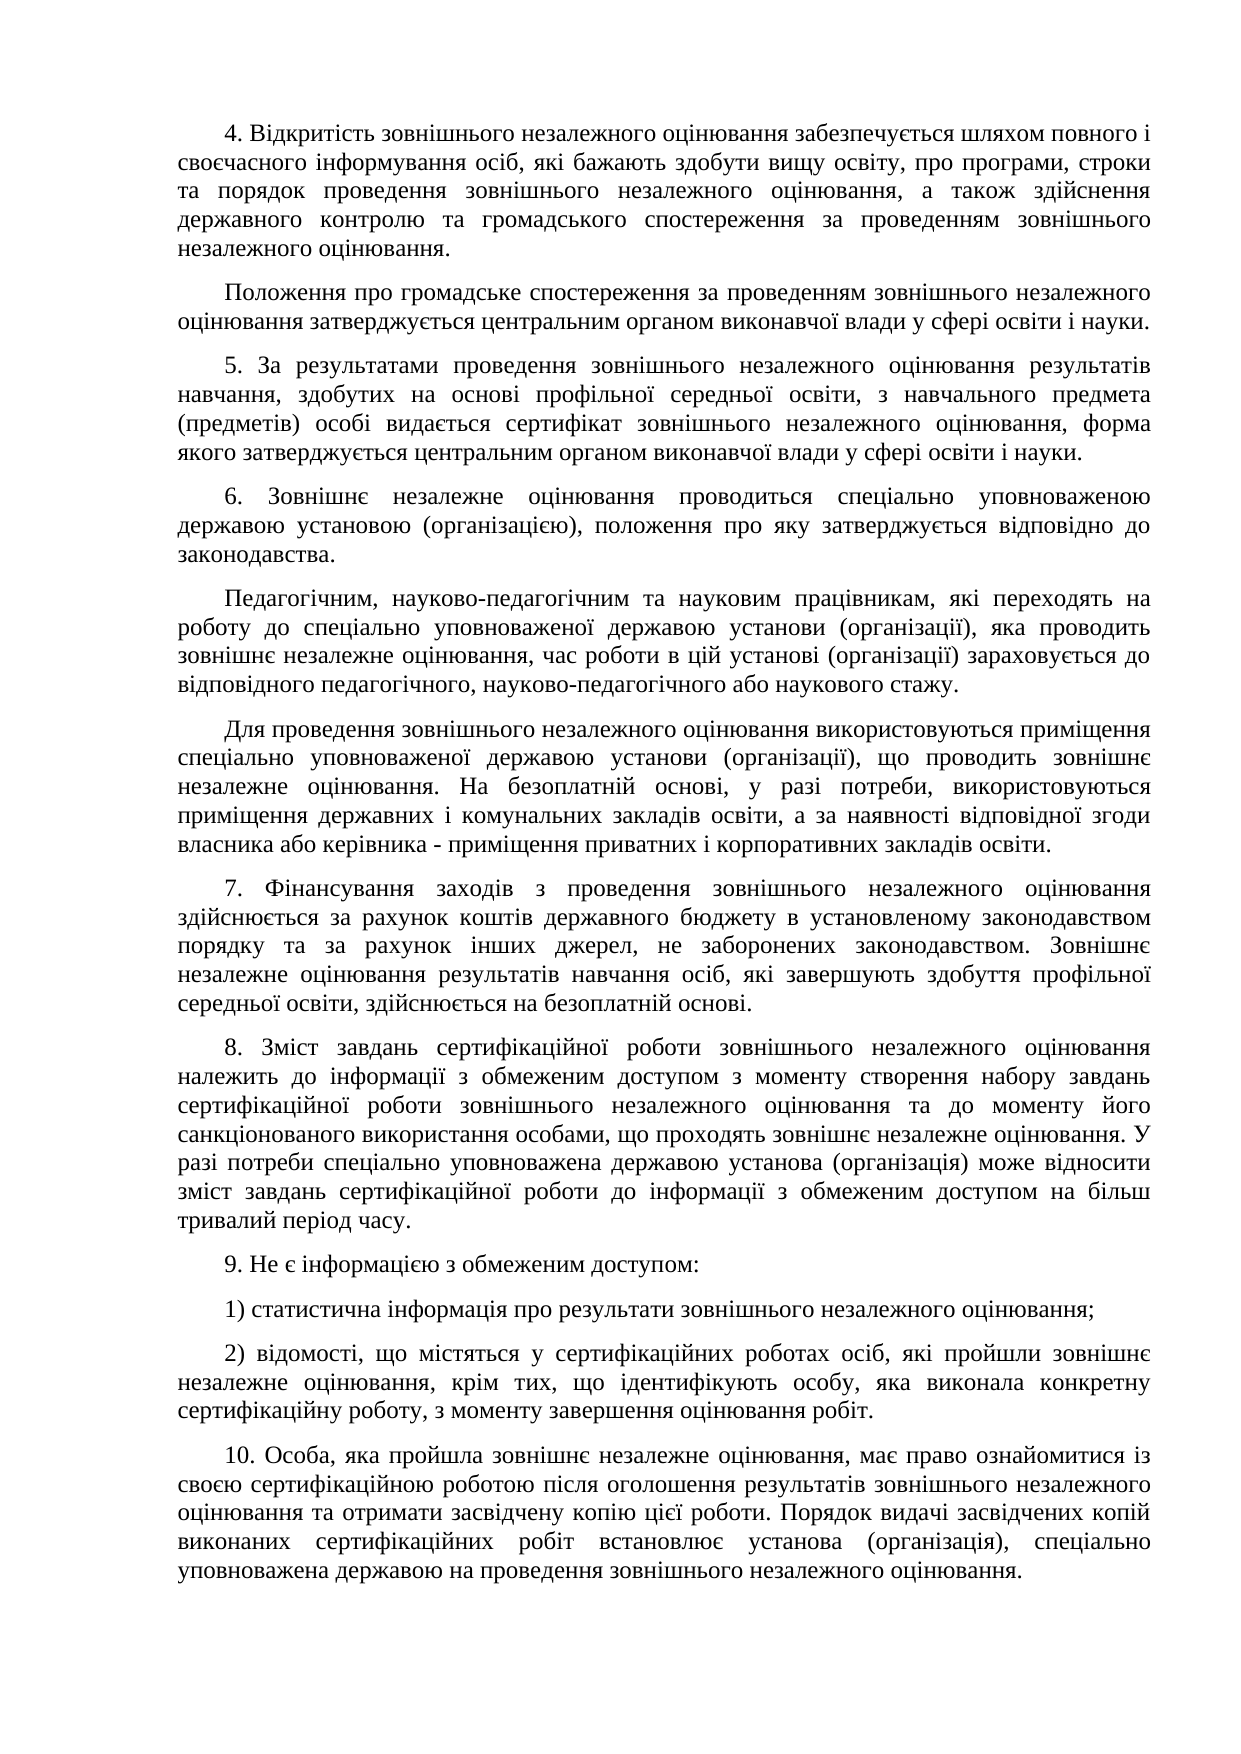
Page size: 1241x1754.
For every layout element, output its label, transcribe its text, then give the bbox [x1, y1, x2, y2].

text 9. Не є інформацією з обмеженим доступом: [177, 1249, 1152, 1278]
text Положення про громадське спостереження за проведенням зовнішнього незалежного оцінювання затверджується центральним органом виконавчої влади у сфері освіти і науки. [177, 277, 1152, 335]
text 10. Особа, яка пройшла зовнішнє незалежне оцінювання, має право ознайомитися із своєю сертифікаційною роботою після оголошення результатів зовнішнього незалежного оцінювання та отримати засвідчену копію цієї роботи. Порядок видачі засвідчених копій виконаних сертифікаційних робіт встановлює установа (організація), спеціально уповноважена державою на проведення зовнішнього незалежного оцінювання. [177, 1440, 1152, 1584]
text Педагогічним, науково-педагогічним та науковим працівникам, які переходять на роботу до спеціально уповноваженої державою установи (організації), яка проводить зовнішнє незалежне оцінювання, час роботи в цій установі (організації) зараховується до відповідного педагогічного, науково-педагогічного або наукового стажу. [177, 583, 1152, 698]
text 7. Фінансування заходів з проведення зовнішнього незалежного оцінювання здійснюється за рахунок коштів державного бюджету в установленому законодавством порядку та за рахунок інших джерел, не заборонених законодавством. Зовнішнє незалежне оцінювання результатів навчання осіб, які завершують здобуття профільної середньої освіти, здійснюється на безоплатній основі. [177, 873, 1152, 1017]
text 5. За результатами проведення зовнішнього незалежного оцінювання результатів навчання, здобутих на основі профільної середньої освіти, з навчального предмета (предметів) особі видається сертифікат зовнішнього незалежного оцінювання, форма якого затверджується центральним органом виконавчої влади у сфері освіти і науки. [177, 351, 1152, 466]
text 1) статистична інформація про результати зовнішнього незалежного оцінювання; [177, 1294, 1152, 1322]
text 2) відомості, що містяться у сертифікаційних роботах осіб, які пройшли зовнішнє незалежне оцінювання, крім тих, що ідентифікують особу, яка виконала конкретну сертифікаційну роботу, з моменту завершення оцінювання робіт. [177, 1338, 1152, 1424]
text Для проведення зовнішнього незалежного оцінювання використовуються приміщення спеціально уповноваженої державою установи (організації), що проводить зовнішнє незалежне оцінювання. На безоплатній основі, у разі потреби, використовуються приміщення державних і комунальних закладів освіти, а за наявності відповідної згоди власника або керівника - приміщення приватних і корпоративних закладів освіти. [177, 714, 1152, 857]
text 4. Відкритість зовнішнього незалежного оцінювання забезпечується шляхом повного і своєчасного інформування осіб, які бажають здобути вищу освіту, про програми, строки та порядок проведення зовнішнього незалежного оцінювання, а також здійснення державного контролю та громадського спостереження за проведенням зовнішнього незалежного оцінювання. [177, 118, 1152, 262]
text 6. Зовнішнє незалежне оцінювання проводиться спеціально уповноваженою державою установою (організацією), положення про яку затверджується відповідно до законодавства. [177, 481, 1152, 567]
text 8. Зміст завдань сертифікаційної роботи зовнішнього незалежного оцінювання належить до інформації з обмеженим доступом з моменту створення набору завдань сертифікаційної роботи зовнішнього незалежного оцінювання та до моменту його санкціонованого використання особами, що проходять зовнішнє незалежне оцінювання. У разі потреби спеціально уповноважена державою установа (організація) може відносити зміст завдань сертифікаційної роботи до інформації з обмеженим доступом на більш тривалий період часу. [177, 1032, 1152, 1234]
